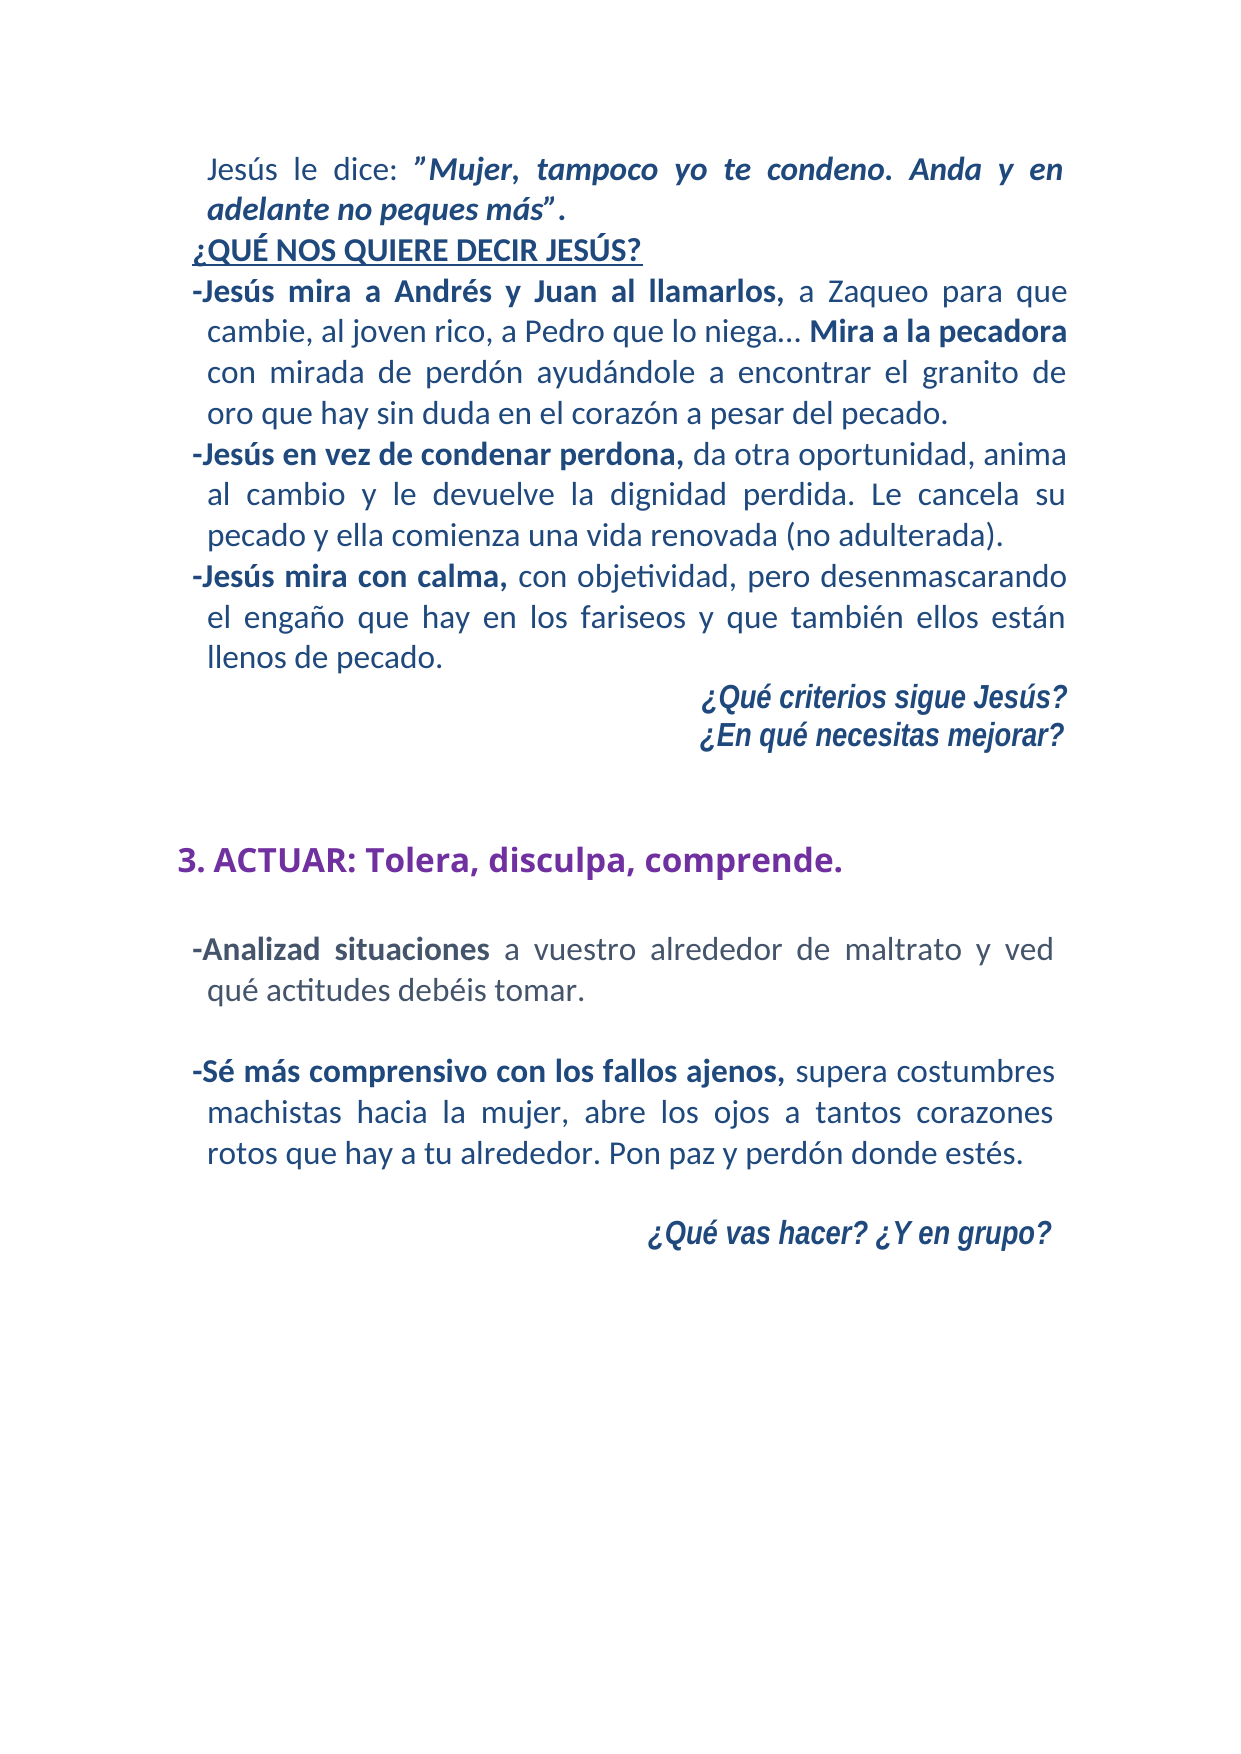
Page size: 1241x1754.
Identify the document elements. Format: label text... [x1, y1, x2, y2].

text -Analizad situaciones a vuestro alrededor de maltrato y ved qué actitudes debéis tomar. [192, 928, 1055, 1009]
text ¿Qué vas hacer? ¿Y en grupo? [192, 1213, 1055, 1251]
text ¿Qué criterios sigue Jesús? [192, 677, 1068, 715]
text ¿QUÉ NOS QUIERE DECIR JESÚS? [192, 229, 1068, 270]
text 3. ACTUAR: Tolera, disculpa, comprende. [177, 837, 1068, 883]
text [192, 148, 1068, 229]
text -Jesús mira con calma, con objetividad, pero desenmascarando el engaño que hay en los fariseos y que también ellos están llenos de pecado. [192, 555, 1068, 677]
text -Jesús en vez de condenar perdona, da otra oportunidad, anima al cambio y le devuelve la dignidad perdida. Le cancela su pecado y ella comienza una vida renovada (no adulterada). [192, 433, 1068, 555]
text -Jesús mira a Andrés y Juan al llamarlos, a Zaqueo para que cambie, al joven rico, a Pedro que lo niega… Mira a la pecadora con mirada de perdón ayudándole a encontrar el granito de oro que hay sin duda en el corazón a pesar del pecado. [192, 270, 1068, 433]
text ¿En qué necesitas mejorar? [192, 715, 1068, 753]
text -Sé más comprensivo con los fallos ajenos, supera costumbres machistas hacia la mujer, abre los ojos a tantos corazones rotos que hay a tu alrededor. Pon paz y perdón donde estés. [192, 1050, 1055, 1172]
